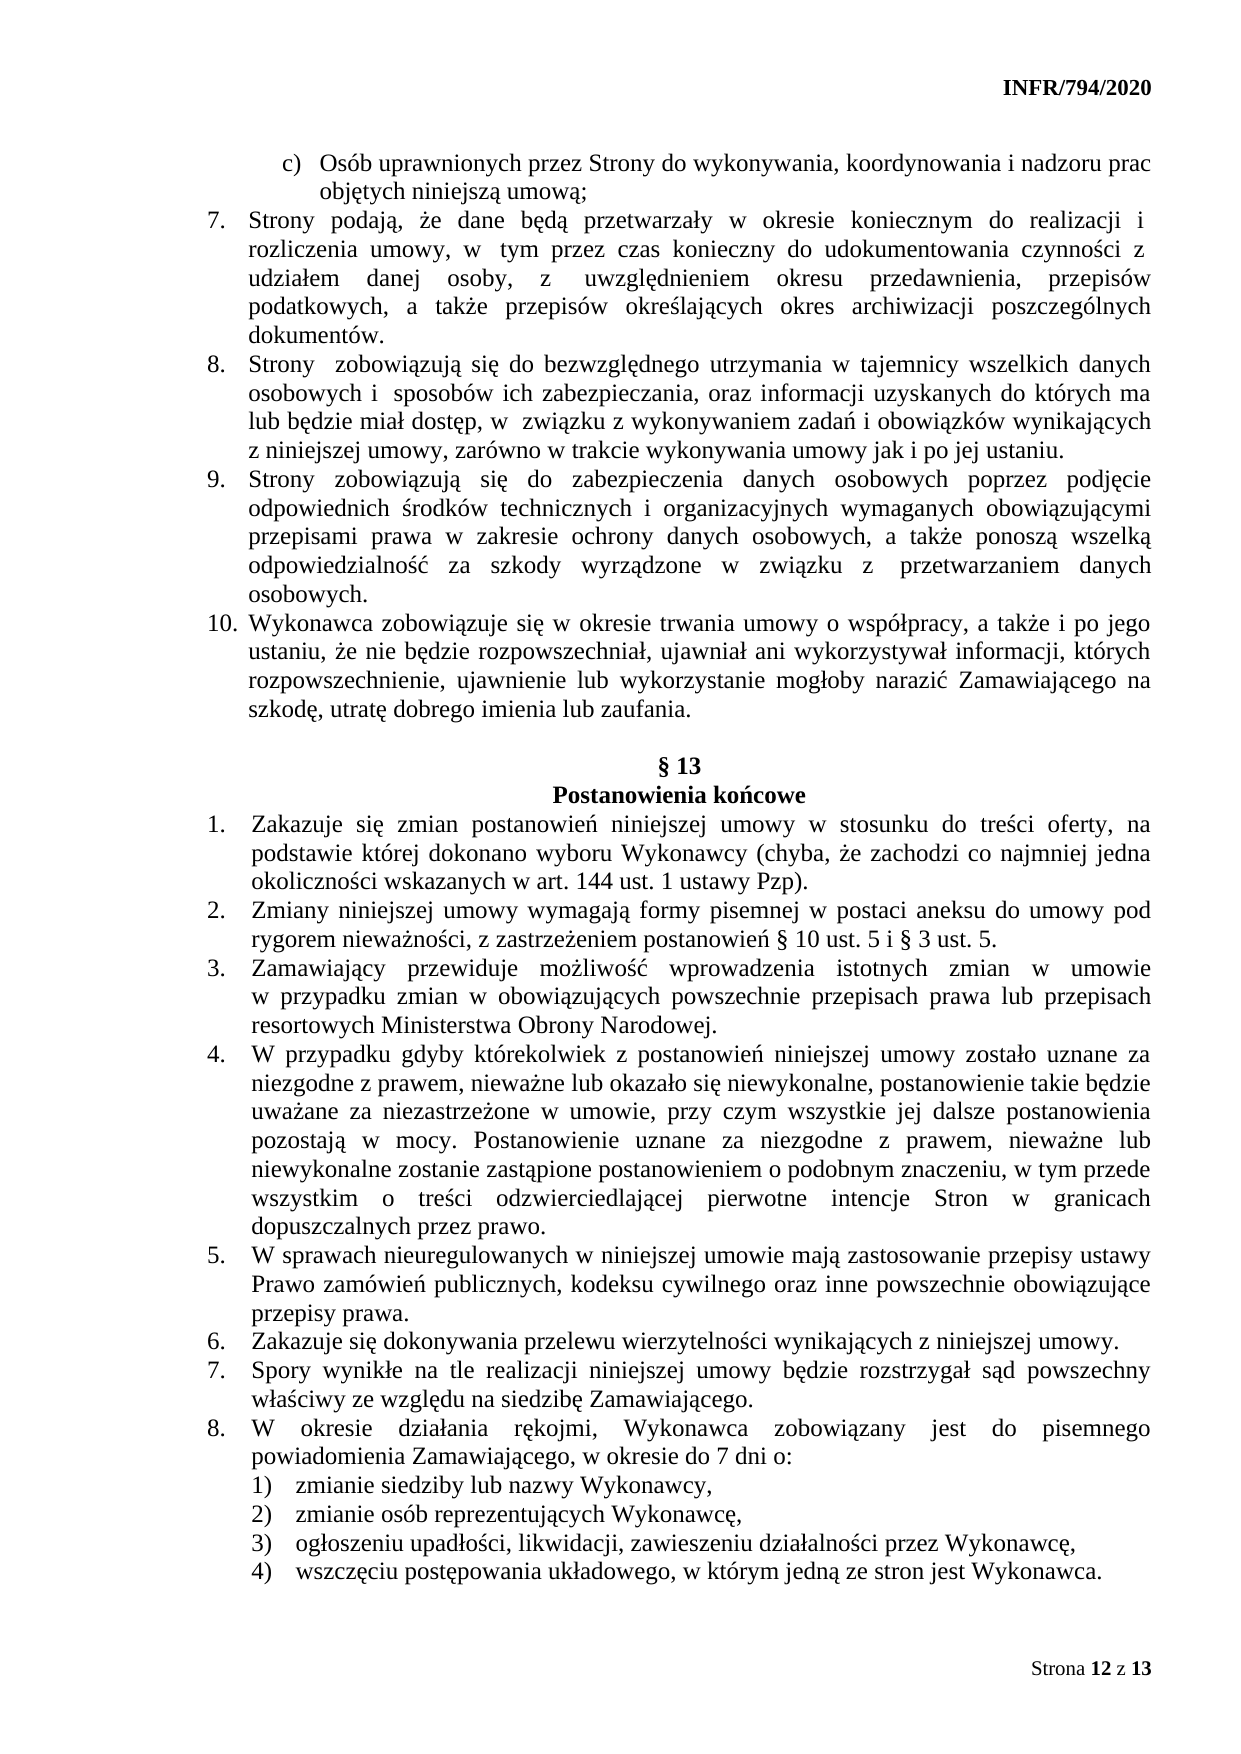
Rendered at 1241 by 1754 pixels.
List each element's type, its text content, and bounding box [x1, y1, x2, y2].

list Spory wynikłe na tle realizacji niniejszej umowy będzie rozstrzygał sąd powszechny właściwy ze względu na siedzibę Zamawiającego. [207, 1355, 1152, 1413]
text § 13 [207, 751, 1152, 780]
list Zmiany niniejszej umowy wymagają formy pisemnej w postaci aneksu do umowy pod rygorem nieważności, z zastrzeżeniem postanowień § 10 ust. 5 i § 3 ust. 5. [207, 895, 1152, 953]
list W okresie działania rękojmi, Wykonawca zobowiązany jest do pisemnego powiadomienia Zamawiającego, w okresie do 7 dni o: [207, 1413, 1152, 1470]
list Wykonawca zobowiązuje się w okresie trwania umowy o współpracy, a także i po jego ustaniu, że nie będzie rozpowszechniał, ujawniał ani wykorzystywał informacji, których rozpowszechnienie, ujawnienie lub wykorzystanie mogłoby narazić Zamawiającego na szkodę, utratę dobrego imienia lub zaufania. [207, 608, 1152, 723]
list Strony zobowiązują się do bezwzględnego utrzymania w tajemnicy wszelkich danych osobowych i sposobów ich zabezpieczania, oraz informacji uzyskanych do których ma lub będzie miał dostęp, w związku z wykonywaniem zadań i obowiązków wynikających z niniejszej umowy, zarówno w trakcie wykonywania umowy jak i po jej ustaniu. [207, 349, 1152, 464]
list ogłoszeniu upadłości, likwidacji, zawieszeniu działalności przez Wykonawcę, [251, 1528, 1152, 1556]
list zmianie siedziby lub nazwy Wykonawcy, [251, 1470, 1152, 1499]
list zmianie osób reprezentujących Wykonawcę, [251, 1499, 1152, 1528]
list wszczęciu postępowania układowego, w którym jedną ze stron jest Wykonawca. [251, 1556, 1152, 1585]
list Osób uprawnionych przez Strony do wykonywania, koordynowania i nadzoru prac objętych niniejszą umową; [282, 148, 1152, 205]
list Strony podają, że dane będą przetwarzały w okresie koniecznym do realizacji i rozliczenia umowy, w tym przez czas konieczny do udokumentowania czynności z udziałem danej osoby, z uwzględnieniem okresu przedawnienia, przepisów podatkowych, a także przepisów określających okres archiwizacji poszczególnych dokumentów. [207, 205, 1152, 349]
text Postanowienia końcowe [207, 780, 1152, 809]
list Strony zobowiązują się do zabezpieczenia danych osobowych poprzez podjęcie odpowiednich środków technicznych i organizacyjnych wymaganych obowiązującymi przepisami prawa w zakresie ochrony danych osobowych, a także ponoszą wszelką odpowiedzialność za szkody wyrządzone w związku z przetwarzaniem danych osobowych. [207, 464, 1152, 608]
list W sprawach nieuregulowanych w niniejszej umowie mają zastosowanie przepisy ustawy Prawo zamówień publicznych, kodeksu cywilnego oraz inne powszechnie obowiązujące przepisy prawa. [207, 1240, 1152, 1326]
list Zakazuje się dokonywania przelewu wierzytelności wynikających z niniejszej umowy. [207, 1326, 1152, 1355]
list Zakazuje się zmian postanowień niniejszej umowy w stosunku do treści oferty, na podstawie której dokonano wyboru Wykonawcy (chyba, że zachodzi co najmniej jedna okoliczności wskazanych w art. 144 ust. 1 ustawy Pzp). [207, 809, 1152, 895]
list W przypadku gdyby którekolwiek z postanowień niniejszej umowy zostało uznane za niezgodne z prawem, nieważne lub okazało się niewykonalne, postanowienie takie będzie uważane za niezastrzeżone w umowie, przy czym wszystkie jej dalsze postanowienia pozostają w mocy. Postanowienie uznane za niezgodne z prawem, nieważne lub niewykonalne zostanie zastąpione postanowieniem o podobnym znaczeniu, w tym przede wszystkim o treści odzwierciedlającej pierwotne intencje Stron w granicach dopuszczalnych przez prawo. [207, 1039, 1152, 1240]
list Zamawiający przewiduje możliwość wprowadzenia istotnych zmian w umowie w przypadku zmian w obowiązujących powszechnie przepisach prawa lub przepisach resortowych Ministerstwa Obrony Narodowej. [207, 953, 1152, 1039]
